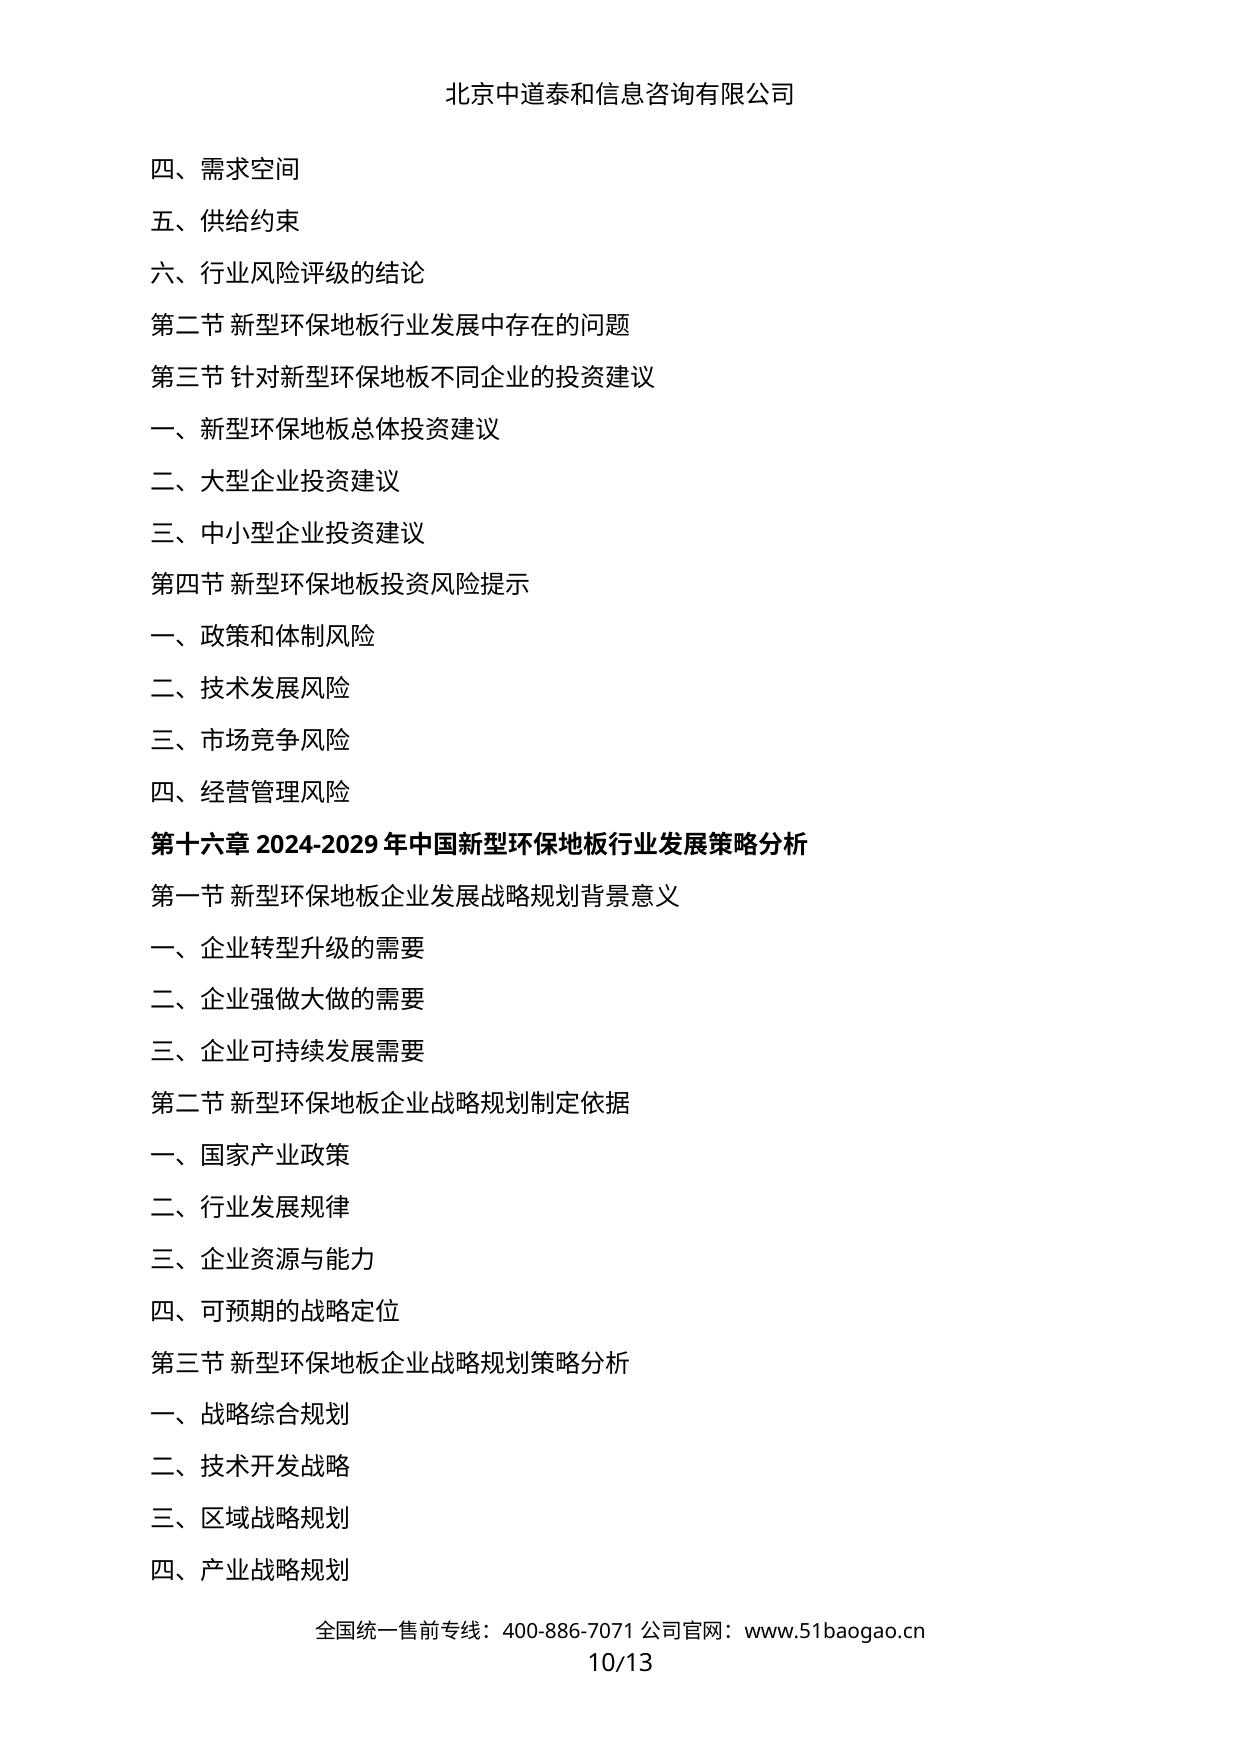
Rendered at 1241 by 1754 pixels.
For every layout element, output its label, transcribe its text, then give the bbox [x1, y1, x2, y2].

text 三、企业可持续发展需要 [150, 1032, 1090, 1068]
text 第三节 针对新型环保地板不同企业的投资建议 [150, 357, 1090, 394]
text 四、经营管理风险 [150, 772, 1090, 809]
text 第二节 新型环保地板企业战略规划制定依据 [150, 1084, 1090, 1120]
text 二、企业强做大做的需要 [150, 980, 1090, 1016]
text 第十六章 2024-2029年中国新型环保地板行业发展策略分析 [150, 824, 1090, 861]
text 三、区域战略规划 [150, 1499, 1090, 1535]
text 四、需求空间 [150, 150, 1090, 186]
text 第二节 新型环保地板行业发展中存在的问题 [150, 306, 1090, 342]
text 二、技术开发战略 [150, 1447, 1090, 1483]
text 三、市场竞争风险 [150, 721, 1090, 757]
text 第一节 新型环保地板企业发展战略规划背景意义 [150, 876, 1090, 912]
text 一、国家产业政策 [150, 1136, 1090, 1172]
text 一、企业转型升级的需要 [150, 928, 1090, 964]
text 四、产业战略规划 [150, 1551, 1090, 1587]
text 六、行业风险评级的结论 [150, 254, 1090, 290]
text 二、行业发展规律 [150, 1187, 1090, 1224]
text 二、大型企业投资建议 [150, 461, 1090, 497]
text 一、战略综合规划 [150, 1395, 1090, 1431]
text 四、可预期的战略定位 [150, 1291, 1090, 1327]
text 三、企业资源与能力 [150, 1239, 1090, 1276]
text 五、供给约束 [150, 202, 1090, 238]
text 三、中小型企业投资建议 [150, 513, 1090, 549]
text 二、技术发展风险 [150, 669, 1090, 705]
text 一、新型环保地板总体投资建议 [150, 409, 1090, 446]
text 一、政策和体制风险 [150, 617, 1090, 653]
text 第三节 新型环保地板企业战略规划策略分析 [150, 1343, 1090, 1379]
text 第四节 新型环保地板投资风险提示 [150, 565, 1090, 601]
